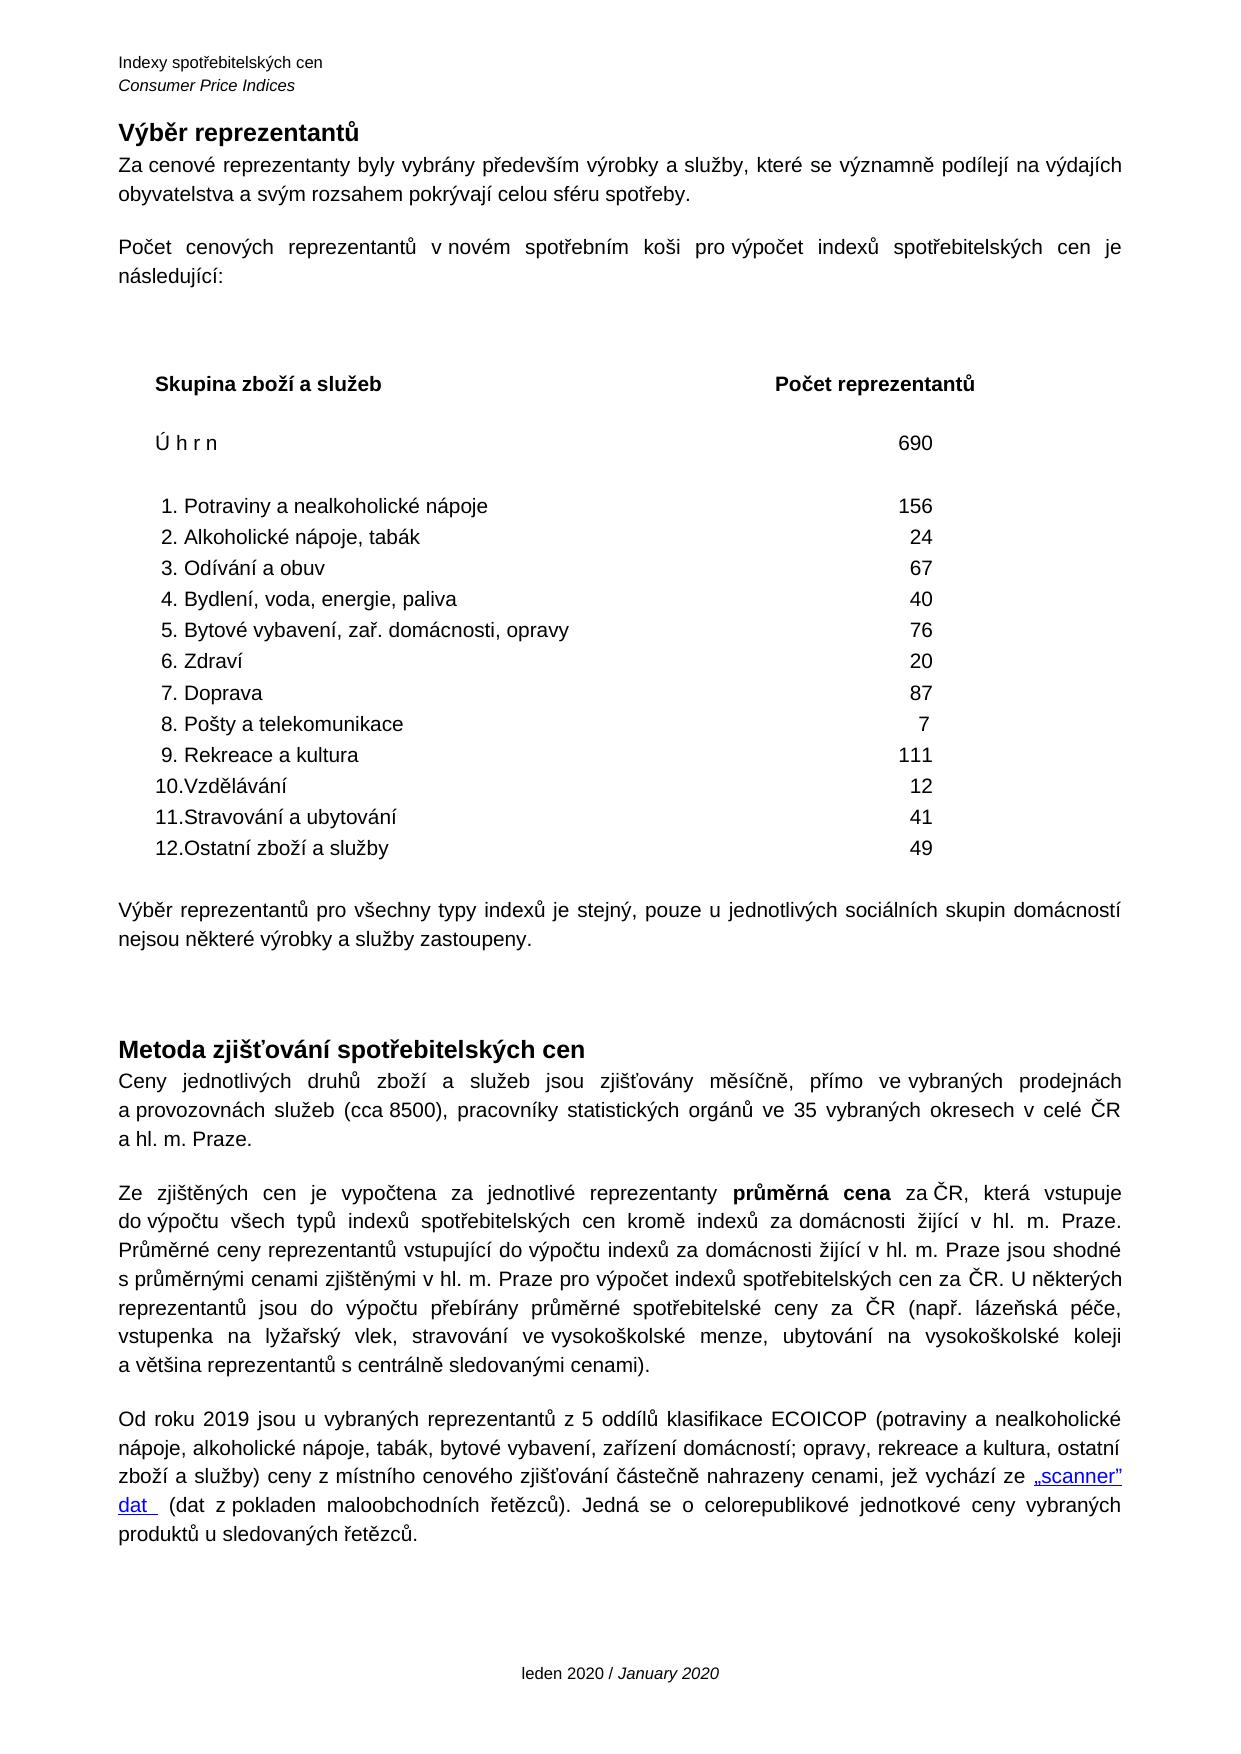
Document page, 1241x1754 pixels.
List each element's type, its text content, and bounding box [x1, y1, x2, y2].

text Za cenové reprezentanty byly vybrány především výrobky a služby, které se významně podílejí na výdajích obyvatelstva a svým rozsahem pokrývají celou sféru spotřeby. [118, 153, 1122, 205]
text Počet cenových reprezentantů v novém spotřebním koši pro výpočet indexů spotřebitelských cen je následující: [118, 235, 1122, 288]
table_header Počet reprezentantů 690 156 24 67 40 76 20 87 7 111 12 41 49 [768, 371, 1063, 898]
text Ze zjištěných cen je vypočtena za jednotlivé reprezentanty průměrná cena za ČR, která vstupuje do výpočtu všech typů indexů spotřebitelských cen kromě indexů za domácnosti žijící v hl. m. Praze. Průměrné ceny reprezentantů vstupující do výpočtu indexů za domácnosti žijící v hl. m. Praze jsou shodné s průměrnými cenami zjištěnými v hl. m. Praze pro výpočet indexů spotřebitelských cen za ČR. U některých reprezentantů jsou do výpočtu přebírány průměrné spotřebitelské ceny za ČR (např. lázeňská péče, vstupenka na lyžařský vlek, stravování ve vysokoškolské menze, ubytování na vysokoškolské koleji a většina reprezentantů s centrálně sledovanými cenami). [118, 1180, 1122, 1377]
subtitle Výběr reprezentantů [118, 118, 1122, 147]
text Výběr reprezentantů pro všechny typy indexů je stejný, pouze u jednotlivých sociálních skupin domácností nejsou některé výrobky a služby zastoupeny. [118, 898, 1122, 951]
subtitle Metoda zjišťování spotřebitelských cen [118, 1034, 1122, 1063]
text Od roku 2019 jsou u vybraných reprezentantů z 5 oddílů klasifikace ECOICOP (potraviny a nealkoholické nápoje, alkoholické nápoje, tabák, bytové vybavení, zařízení domácností; opravy, rekreace a kultura, ostatní zboží a služby) ceny z místního cenového zjišťování částečně nahrazeny cenami, jež vychází ze „scanner” dat (dat z pokladen maloobchodních řetězců). Jedná se o celorepublikové jednotkové ceny vybraných produktů u sledovaných řetězců. [118, 1407, 1122, 1546]
text Ceny jednotlivých druhů zboží a služeb jsou zjišťovány měsíčně, přímo ve vybraných prodejnách a provozovnách služeb (cca 8500), pracovníky statistických orgánů ve 35 vybraných okresech v celé ČR a hl. m. Praze. [118, 1069, 1122, 1151]
table_header Skupina zboží a služeb Ú h r n 1. Potraviny a nealkoholické nápoje 2. Alkoholické nápoje, tabák 3. Odívání a obuv 4. Bydlení, voda, energie, paliva 5. Bytové vybavení, zař. domácnosti, opravy 6. Zdraví 7. Doprava 8. Pošty a telekomunikace 9. Rekreace a kultura 10.Vzdělávání 11.Stravování a ubytování 12.Ostatní zboží a služby [148, 371, 768, 898]
